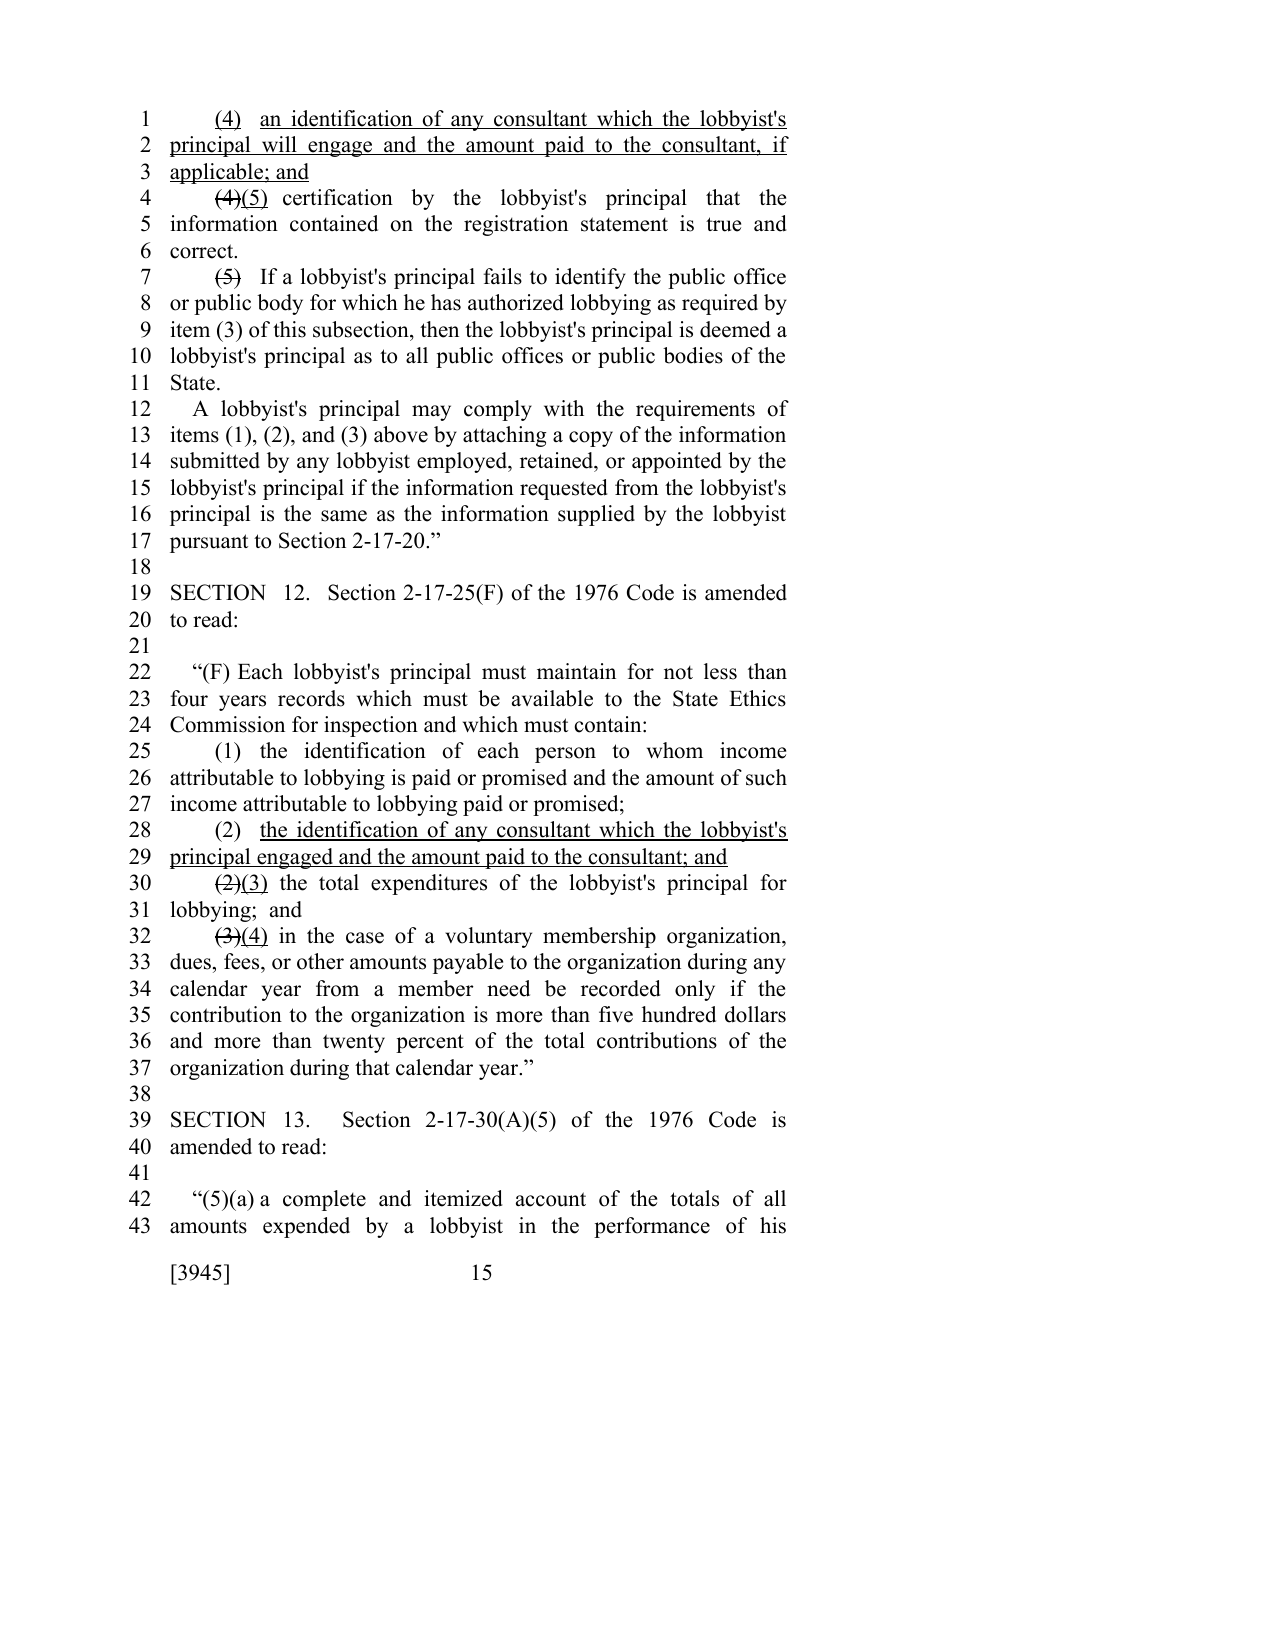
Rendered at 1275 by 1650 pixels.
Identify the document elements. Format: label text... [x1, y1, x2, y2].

text (1) the identification of each person to whom income attributable to lobbying is paid or promised and the amount of such income attributable to lobbying paid or promised; [169, 737, 787, 817]
text (4)(5) certification by the lobbyist's principal that the information contained on the registration statement is true and correct. [169, 184, 787, 263]
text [169, 1186, 787, 1238]
text (5) If a lobbyist's principal fails to identify the public office or public body for which he has authorized lobbying as required by item (3) of this subsection, then the lobbyist's principal is deemed a lobbyist's principal as to all public offices or public bodies of the State. [169, 263, 787, 395]
text A lobbyist's principal may comply with the requirements of items (1), (2), and (3) above by attaching a copy of the information submitted by any lobbyist employed, retained, or appointed by the lobbyist's principal if the information requested from the lobbyist's principal is the same as the information supplied by the lobbyist pursuant to Section 2-17-20.” [169, 395, 787, 553]
text SECTION 12. Section 2-17-25(F) of the 1976 Code is amended to read: [169, 579, 787, 632]
text SECTION 13. Section 2-17-30(A)(5) of the 1976 Code is amended to read: [169, 1106, 787, 1159]
text (3)(4) in the case of a voluntary membership organization, dues, fees, or other amounts payable to the organization during any calendar year from a member need be recorded only if the contribution to the organization is more than five hundred dollars and more than twenty percent of the total contributions of the organization during that calendar year.” [169, 922, 787, 1080]
text (2) the identification of any consultant which the lobbyist's principal engaged and the amount paid to the consultant; and [169, 817, 787, 869]
text (2)(3) the total expenditures of the lobbyist's principal for lobbying; and [169, 869, 787, 922]
text (4) an identification of any consultant which the lobbyist's principal will engage and the amount paid to the consultant, if applicable; and [169, 105, 787, 154]
text “(F) Each lobbyist's principal must maintain for not less than four years records which must be available to the State Ethics Commission for inspection and which must contain: [169, 658, 787, 737]
text (4) an identification of any consultant which the lobbyist's principal will engage and the amount paid to the consultant, if applicable; and [169, 155, 787, 184]
